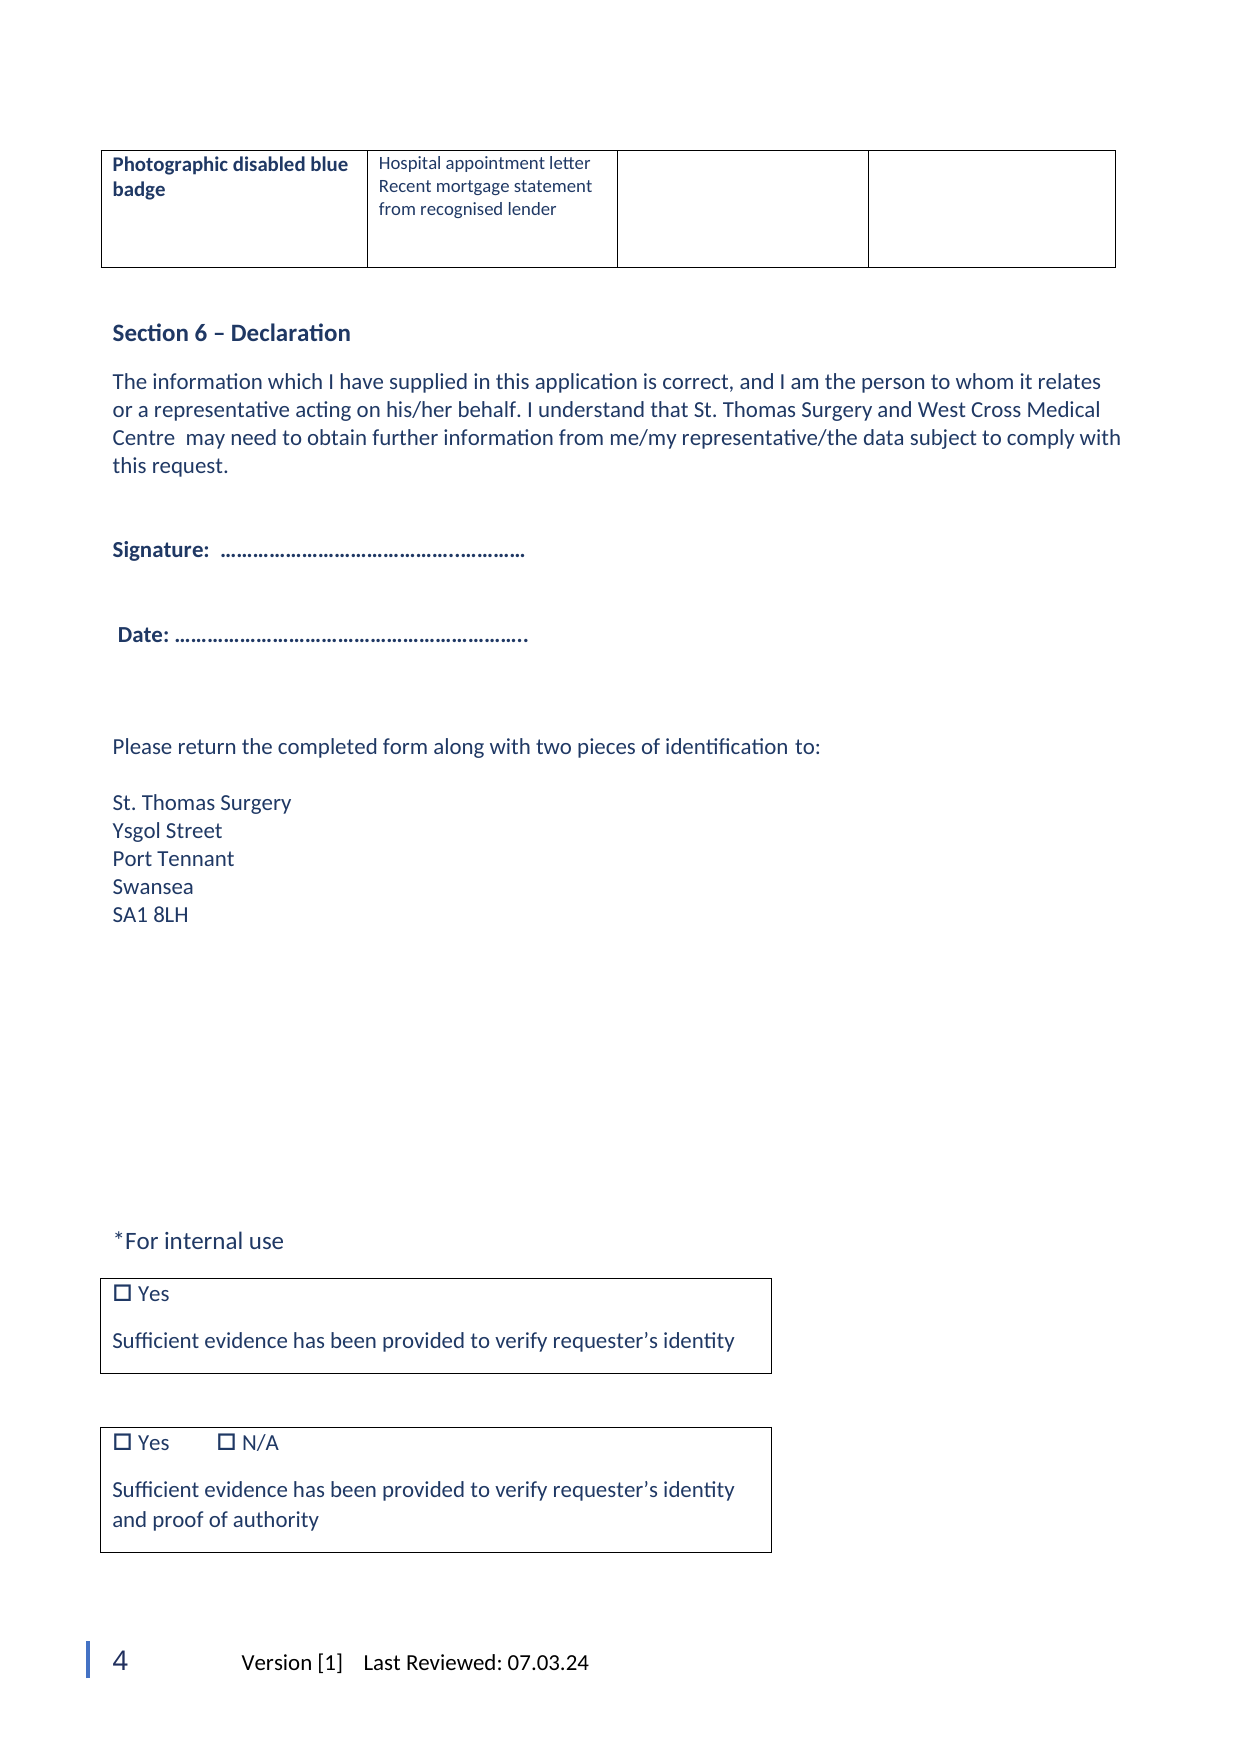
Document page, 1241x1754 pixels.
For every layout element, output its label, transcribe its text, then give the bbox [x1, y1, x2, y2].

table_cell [102, 151, 367, 267]
text SA1 8LH [112, 900, 1128, 928]
table_header Yes Sufficient evidence has been provided to verify requester’s identity [101, 1279, 771, 1373]
text *For internal use [112, 1225, 1128, 1256]
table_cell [869, 151, 1115, 267]
text Section 6 – Declaration [112, 317, 1128, 348]
text The information which I have supplied in this application is correct, and I am the person to whom it relates or a representative acting on his/her behalf. I understand that St. Thomas Surgery and West Cross Medical Centre may need to obtain further information from me/my representative/the data subject to comply with this request. [112, 367, 1128, 479]
table_header Yes N/A Sufficient evidence has been provided to verify requester’s identity and proof of authority [101, 1428, 771, 1552]
text St. Thomas Surgery [112, 788, 1128, 816]
text Please return the completed form along with two pieces of identification to: [112, 732, 1128, 760]
text Ysgol Street [112, 816, 1128, 844]
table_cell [618, 151, 868, 267]
text Date: ……………………………………………………….. [112, 620, 1128, 648]
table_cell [368, 151, 617, 267]
text Port Tennant [112, 844, 1128, 872]
text Signature: ……………………………………..………… [112, 535, 1128, 563]
text Swansea [112, 872, 1128, 900]
